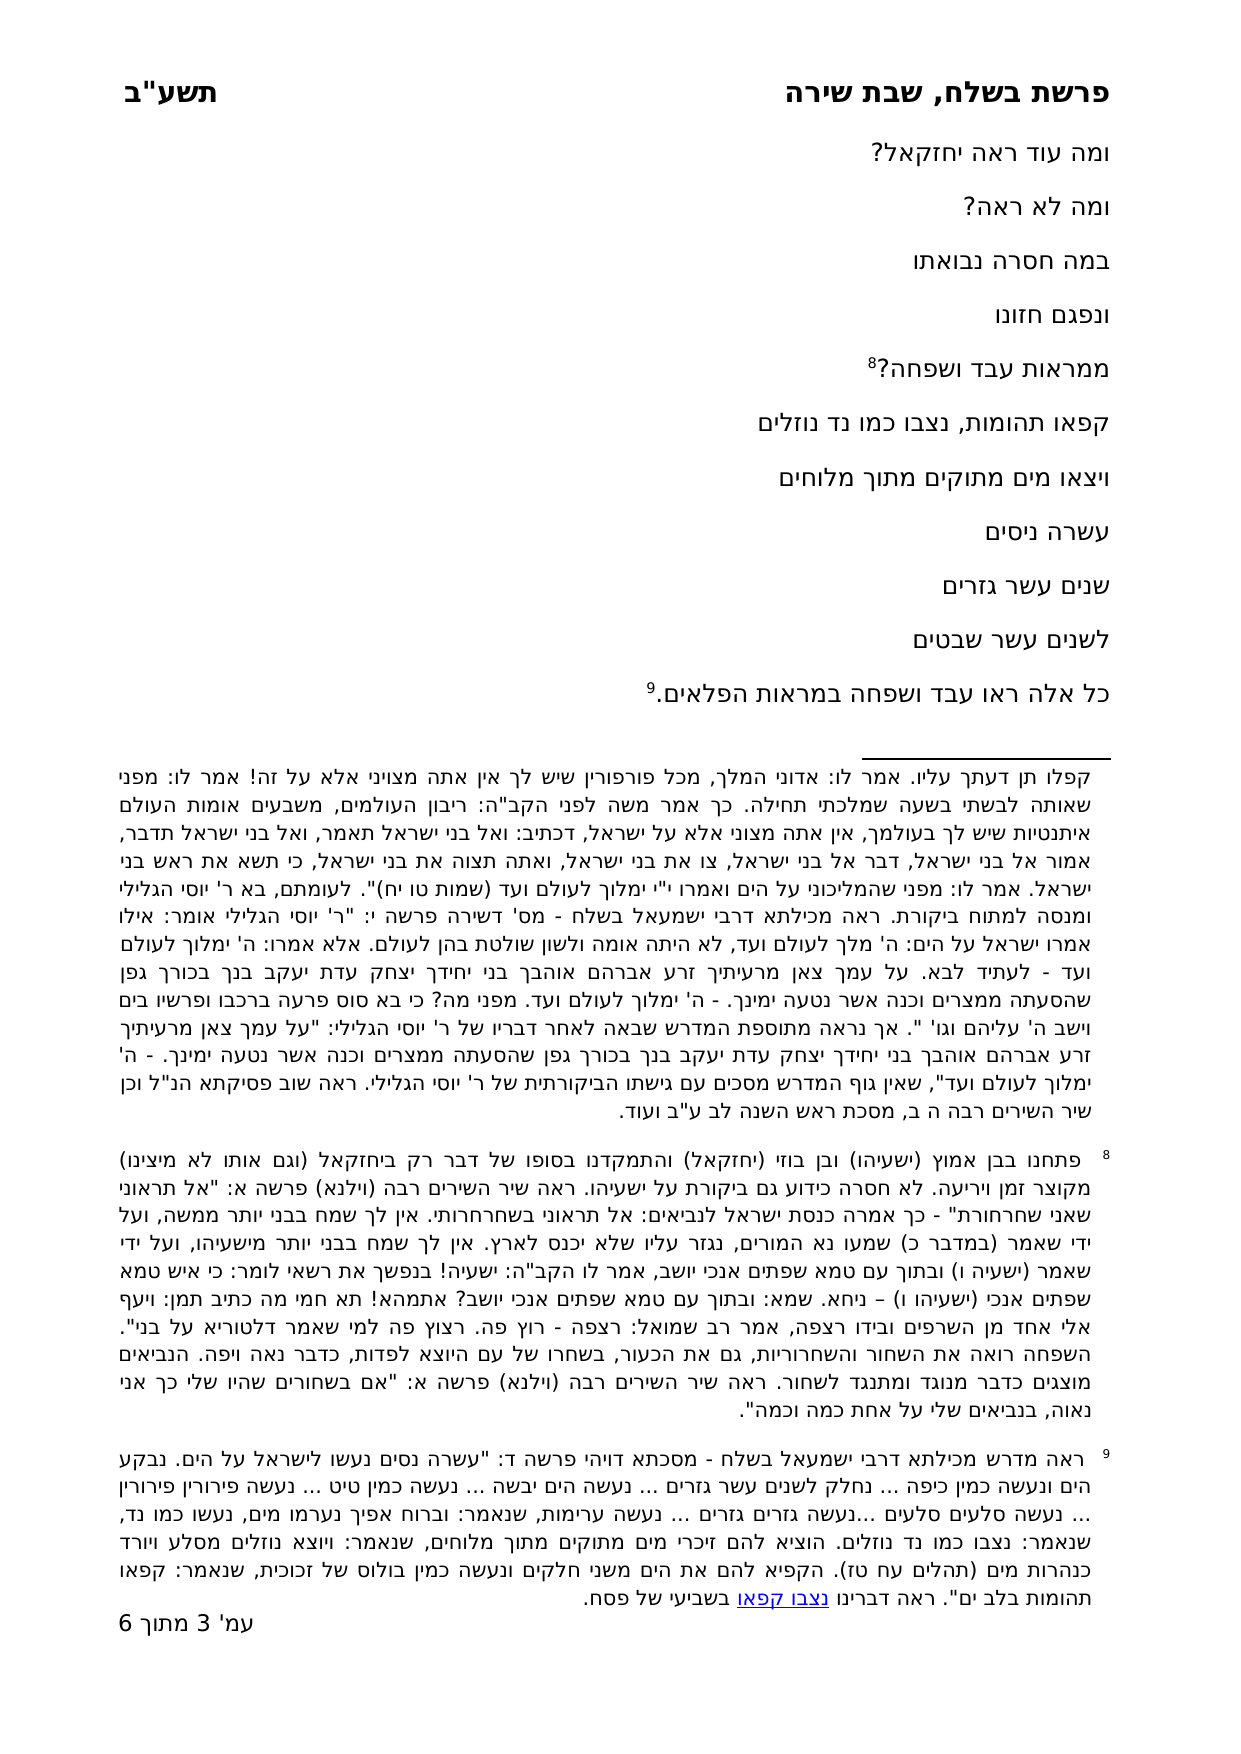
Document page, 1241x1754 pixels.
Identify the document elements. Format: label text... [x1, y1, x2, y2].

text ויצאו מים מתוקים מתוך מלוחים [118, 459, 1110, 492]
text כל אלה ראו עבד ושפחה במראות הפלאים. [118, 675, 1110, 709]
text ונפגם חזונו [118, 296, 1110, 329]
text לשנים עשר שבטים [118, 621, 1110, 654]
text שנים עשר גזרים [118, 567, 1110, 600]
text ממראות עבד ושפחה? [118, 350, 1110, 384]
text ומה לא ראה? [118, 188, 1110, 221]
text ומה עוד ראה יחזקאל? [118, 134, 1110, 167]
text קפאו תהומות, נצבו כמו נד נוזלים [118, 404, 1110, 438]
text עשרה ניסים [118, 513, 1110, 546]
text במה חסרה נבואתו [118, 242, 1110, 275]
